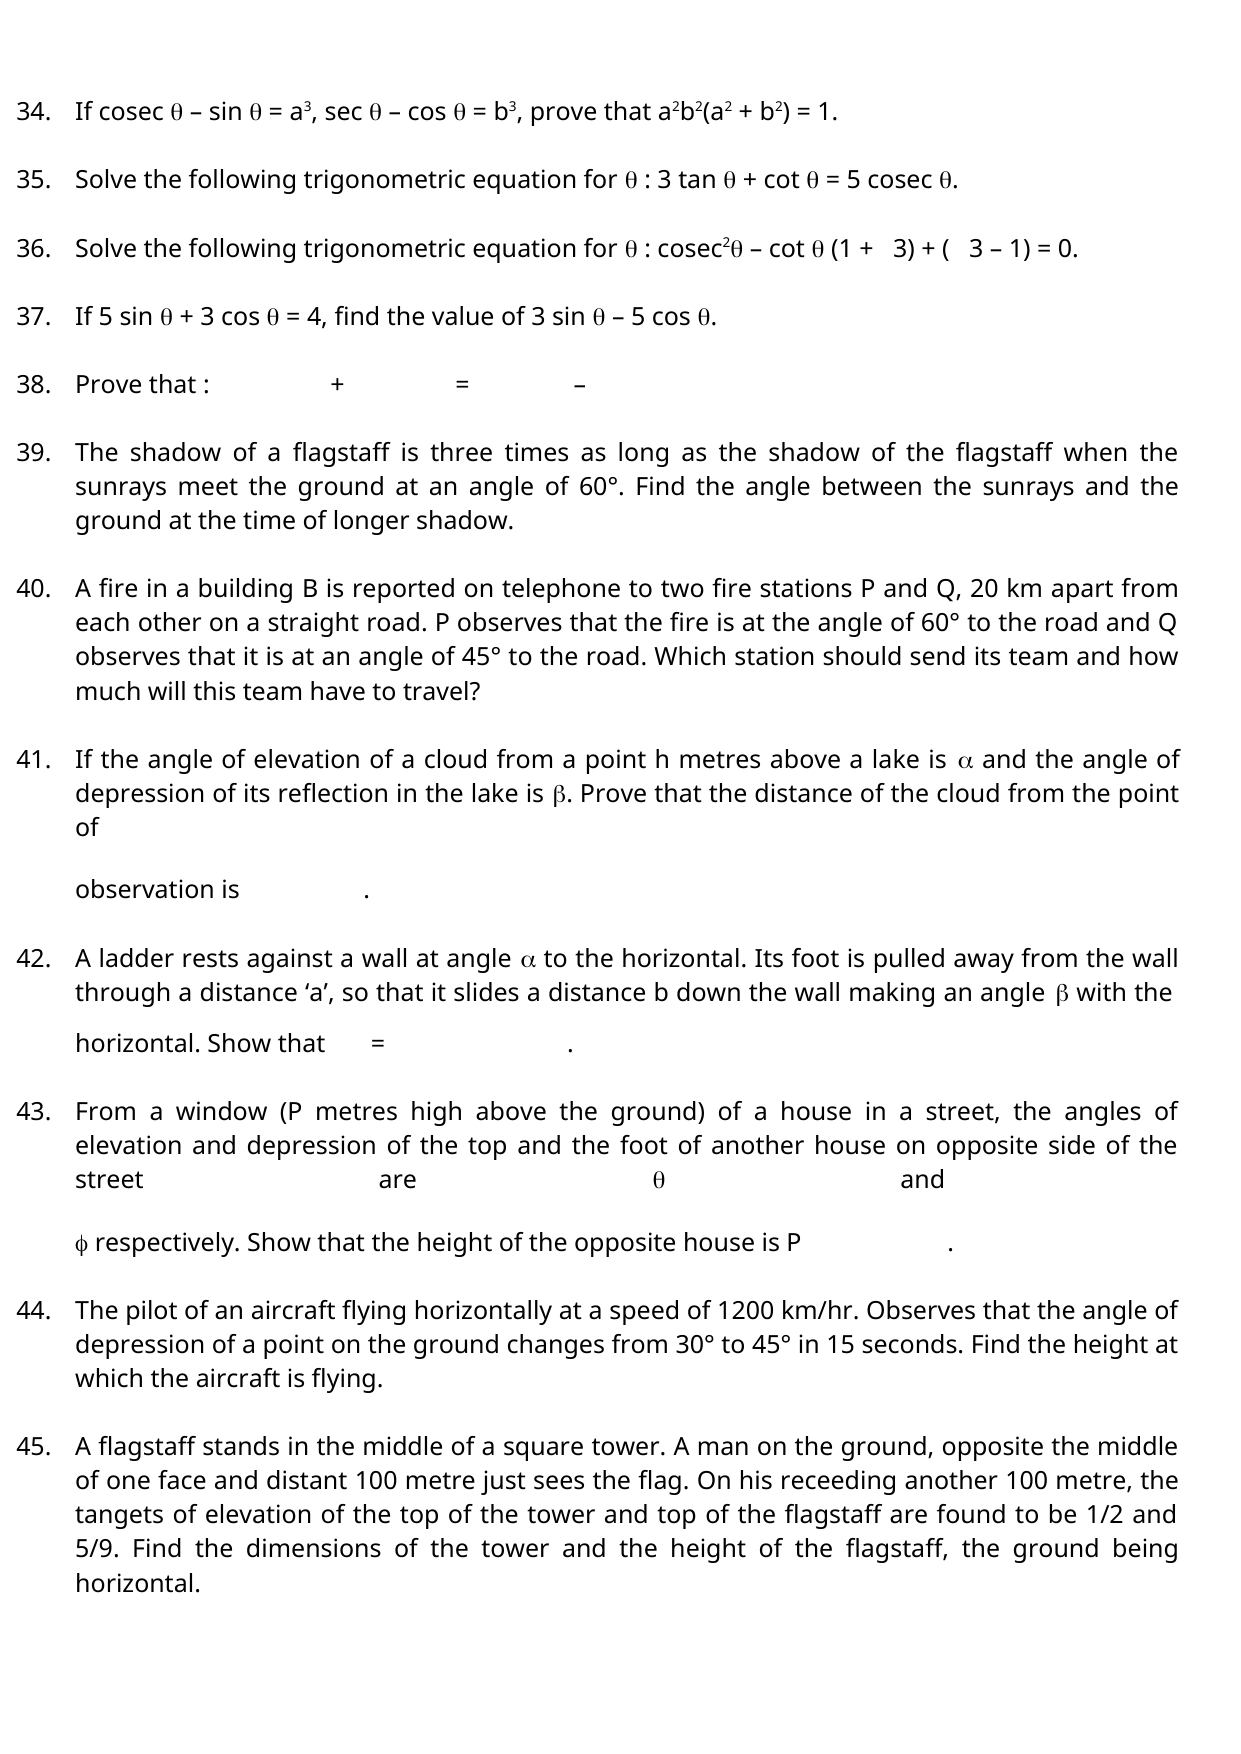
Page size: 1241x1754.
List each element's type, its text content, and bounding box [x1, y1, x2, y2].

text 44. The pilot of an aircraft flying horizontally at a speed of 1200 km/hr. Observes that the angle of depression of a point on the ground changes from 30° to 45° in 15 seconds. Find the height at which the aircraft is flying. [16, 1293, 1180, 1395]
text 35. Solve the following trigonometric equation for  : 3 tan  + cot  = 5 cosec . [16, 162, 1180, 196]
text 42. A ladder rests against a wall at angle  to the horizontal. Its foot is pulled away from the wall through a distance ‘a’, so that it slides a distance b down the wall making an angle  with the [16, 940, 1180, 1026]
text  respectively. Show that the height of the opposite house is P . [16, 1224, 1180, 1259]
text 43. From a window (P metres high above the ground) of a house in a street, the angles of elevation and depression of the top and the foot of another house on opposite side of the street are  and [16, 1094, 1180, 1224]
text 37. If 5 sin  + 3 cos  = 4, find the value of 3 sin  – 5 cos . [16, 298, 1180, 332]
text 41. If the angle of elevation of a cloud from a point h metres above a lake is  and the angle of depression of its reflection in the lake is . Prove that the distance of the cloud from the point of [16, 741, 1180, 872]
text 38. Prove that : + = – [16, 367, 1180, 401]
text 36. Solve the following trigonometric equation for  : cosec2 – cot  (1 + 3) + ( 3 – 1) = 0. [16, 230, 1180, 264]
text 34. If cosec  – sin  = a3, sec  – cos  = b3, prove that a2b2(a2 + b2) = 1. [16, 94, 1180, 128]
text 45. A flagstaff stands in the middle of a square tower. A man on the ground, opposite the middle of one face and distant 100 metre just sees the flag. On his receeding another 100 metre, the tangets of elevation of the top of the tower and top of the flagstaff are found to be 1/2 and 5/9. Find the dimensions of the tower and the height of the flagstaff, the ground being horizontal. [16, 1429, 1180, 1599]
text horizontal. Show that = . [16, 1026, 1180, 1059]
text 39. The shadow of a flagstaff is three times as long as the shadow of the flagstaff when the sunrays meet the ground at an angle of 60°. Find the angle between the sunrays and the ground at the time of longer shadow. [16, 435, 1180, 537]
text observation is . [16, 872, 1180, 906]
text 40. A fire in a building B is reported on telephone to two fire stations P and Q, 20 km apart from each other on a straight road. P observes that the fire is at the angle of 60° to the road and Q observes that it is at an angle of 45° to the road. Which station should send its team and how much will this team have to travel? [16, 571, 1180, 707]
